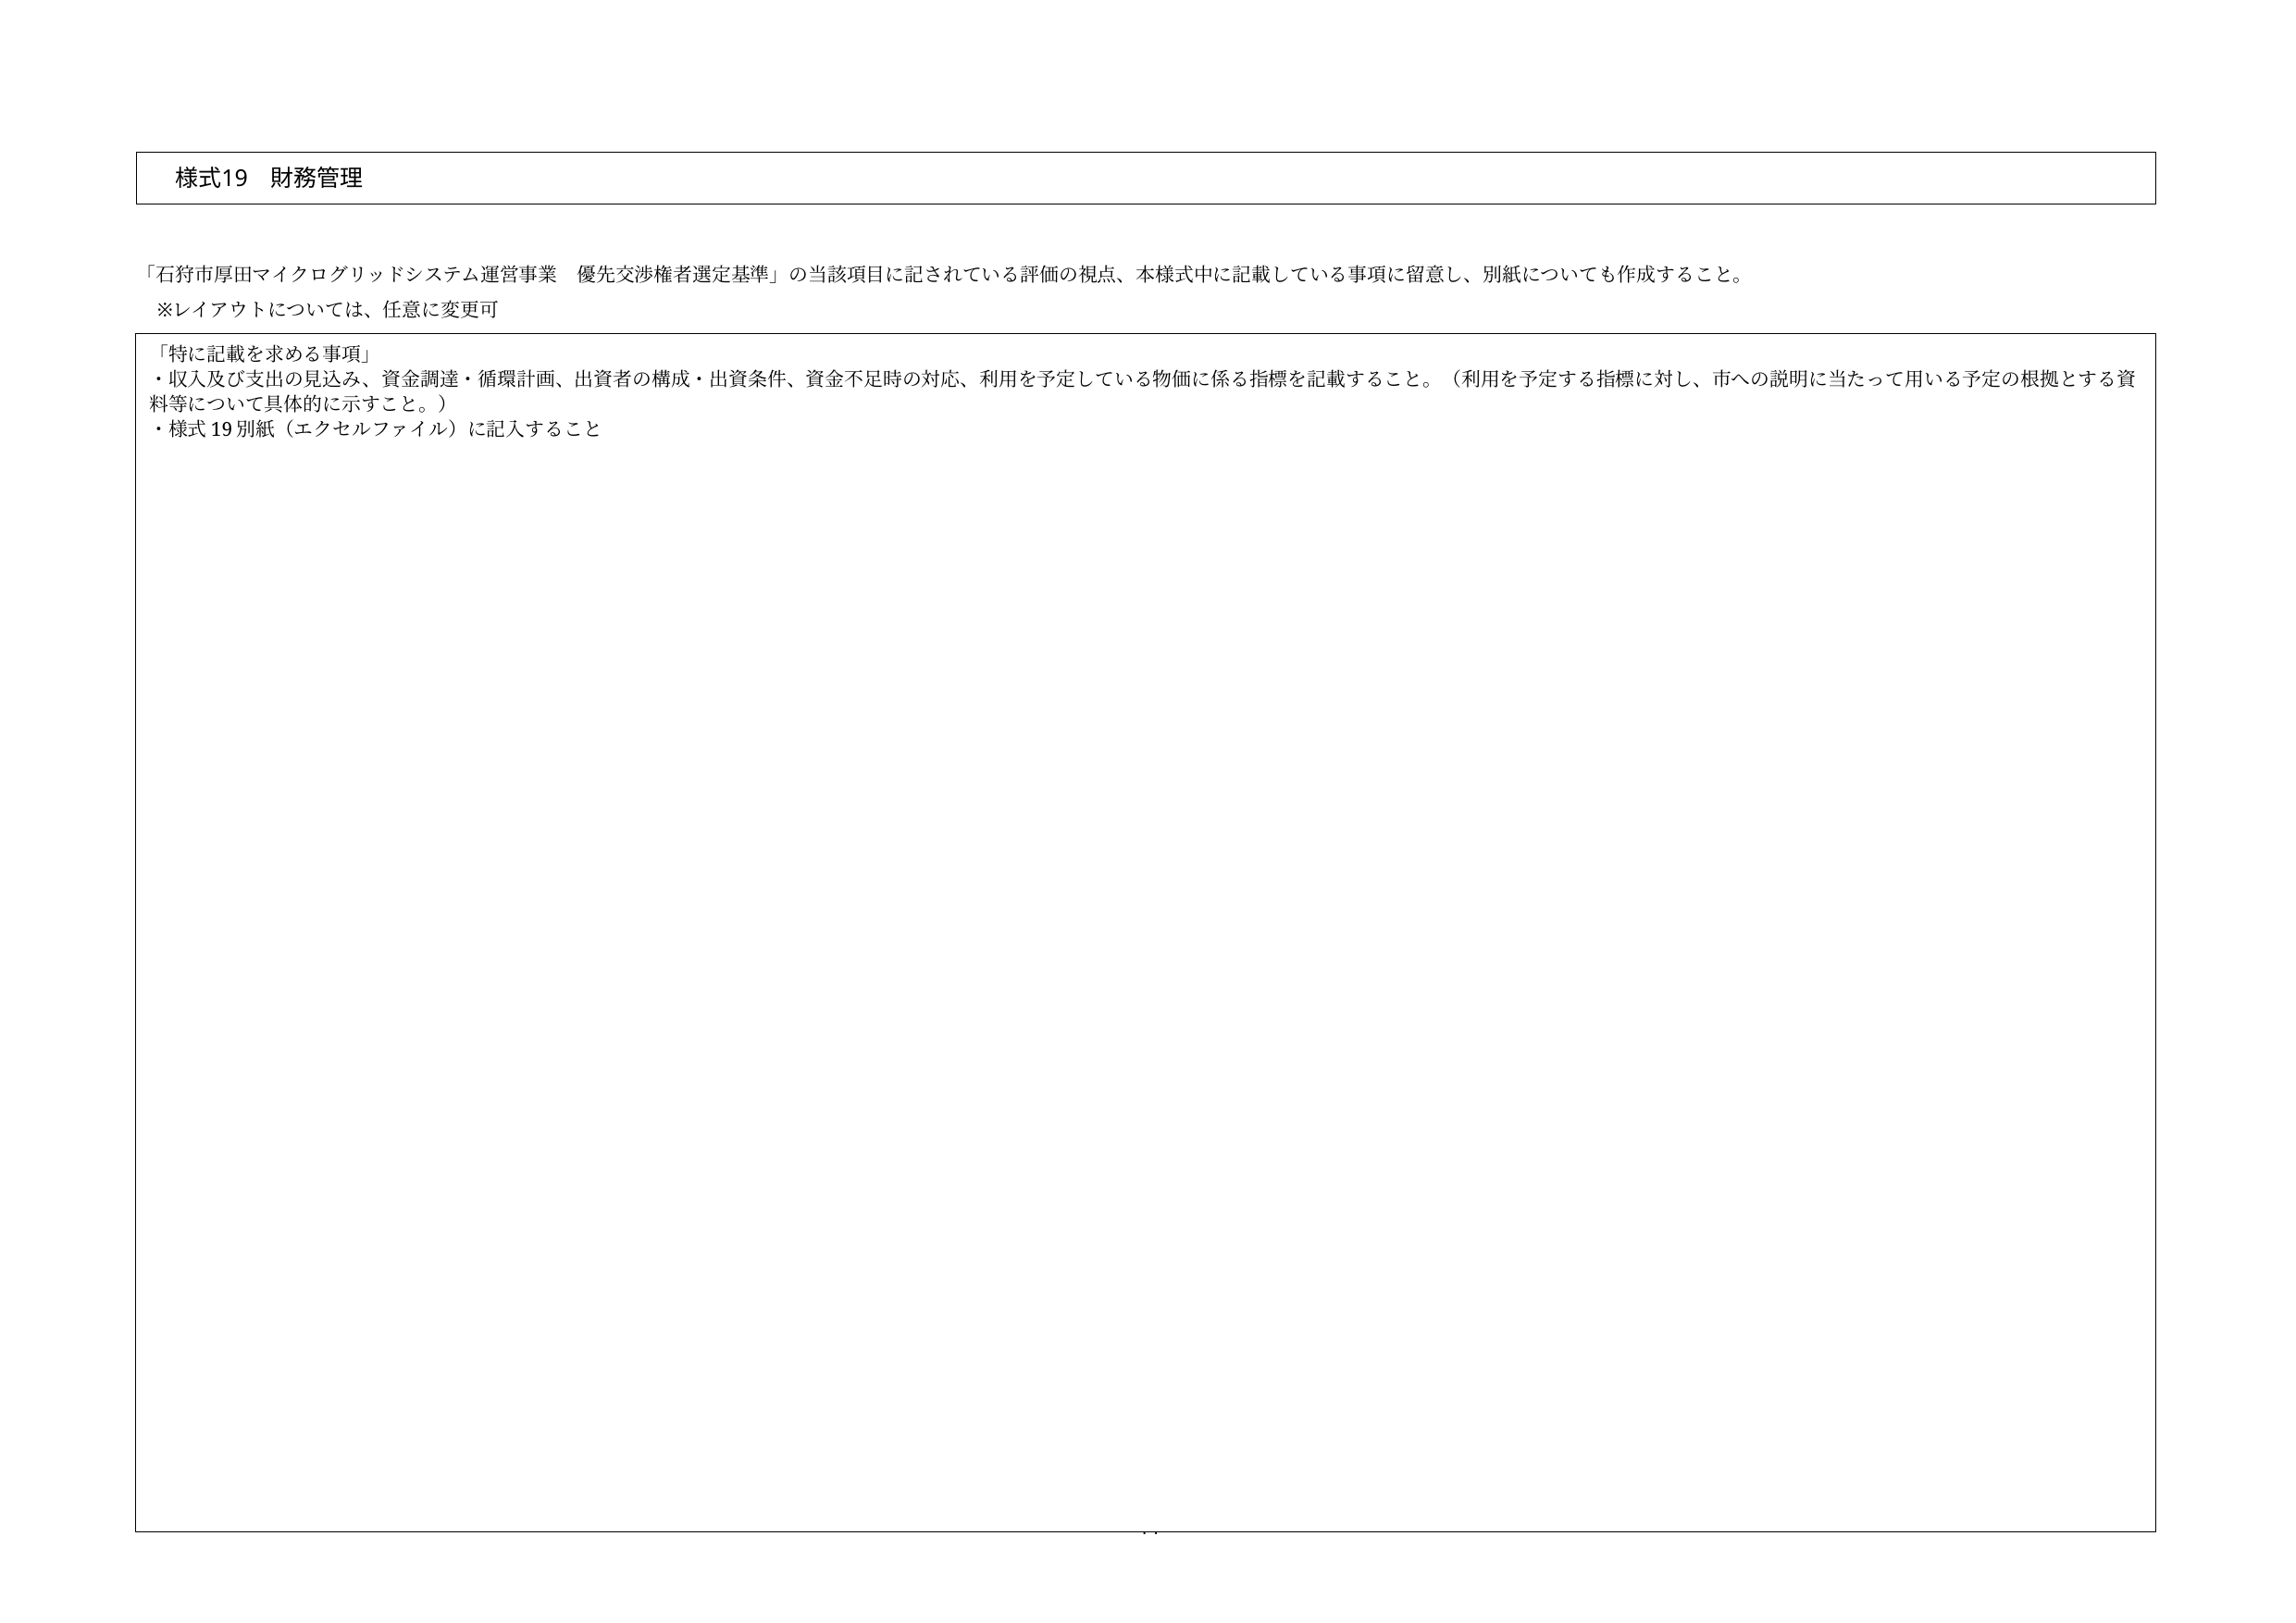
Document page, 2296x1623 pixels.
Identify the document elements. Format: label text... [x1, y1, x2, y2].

text 「石狩市厚田マイクログリッドシステム運営事業 優先交渉権者選定基準」の当該項目に記されている評価の視点、本様式中に記載している事項に留意し、別紙についても作成すること。 [137, 256, 2159, 291]
text ※レイアウトについては、任意に変更可 [156, 291, 2159, 326]
